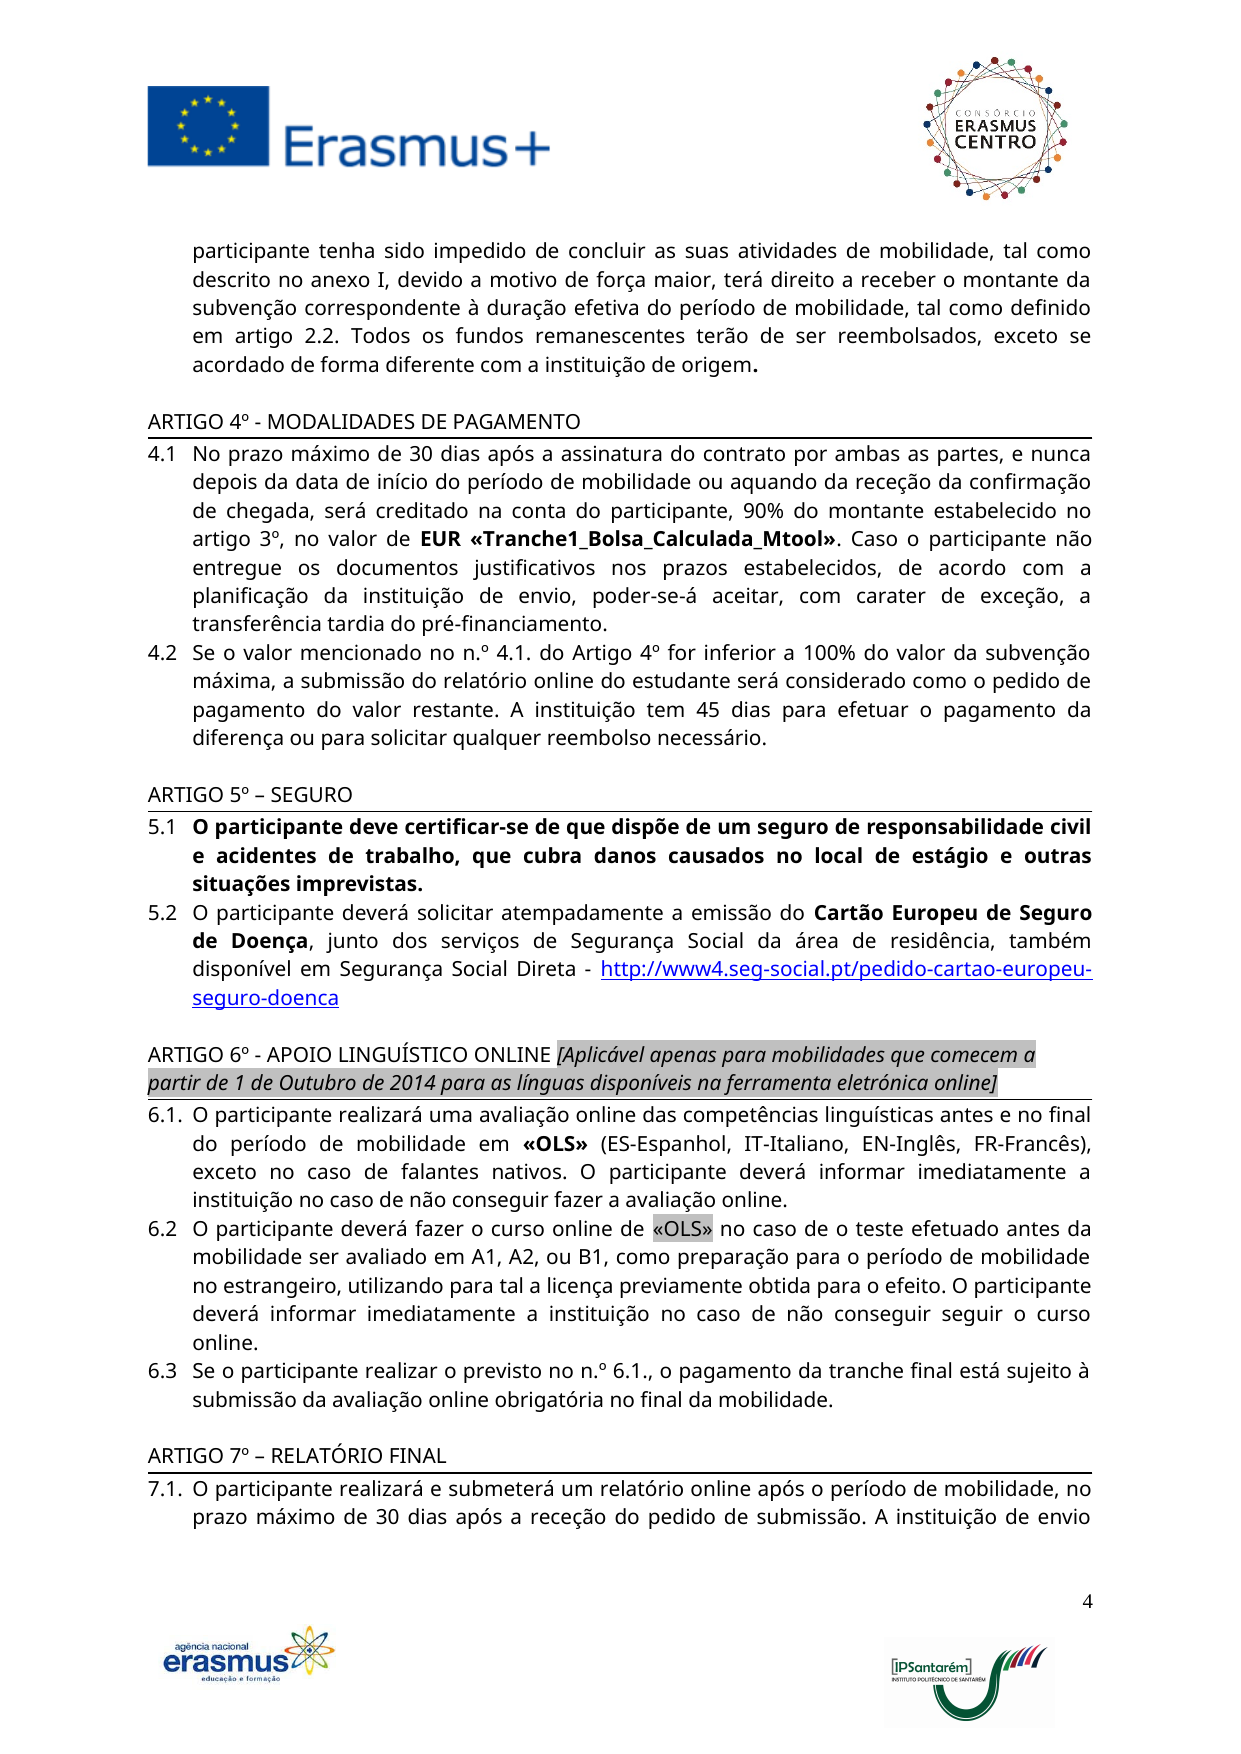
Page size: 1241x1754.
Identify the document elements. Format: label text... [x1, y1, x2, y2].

text ARTIGO 5º – SEGURO [148, 780, 1092, 811]
text 4.2 Se o valor mencionado no n.º 4.1. do Artigo 4º for inferior a 100% do valor da subvenção máxima, a submissão do relatório online do estudante será considerado como o pedido de pagamento do valor restante. A instituição tem 45 dias para efetuar o pagamento da diferença ou para solicitar qualquer reembolso necessário. [148, 638, 1092, 752]
text ARTIGO 7º – RELATÓRIO FINAL [148, 1442, 1092, 1472]
picture [147, 86, 551, 168]
text 6.3 Se o participante realizar o previsto no n.º 6.1., o pagamento da tranche final está sujeito à submissão da avaliação online obrigatória no final da mobilidade. [148, 1356, 1092, 1413]
text 5.1 O participante deve certificar-se de que dispõe de um seguro de responsabilidade civil e acidentes de trabalho, que cubra danos causados no local de estágio e outras situações imprevistas. [148, 812, 1092, 898]
picture [915, 45, 1074, 208]
picture [147, 1613, 361, 1702]
text 5.2 O participante deverá solicitar atempadamente a emissão do Cartão Europeu de Seguro de Doença, junto dos serviços de Segurança Social da área de residência, também disponível em Segurança Social Direta - http://www4.seg-social.pt/pedido-cartao-europeu-seguro-doenca [148, 898, 1092, 1011]
text 4.1 No prazo máximo de 30 dias após a assinatura do contrato por ambas as partes, e nunca depois da data de início do período de mobilidade ou aquando da receção da confirmação de chegada, será creditado na conta do participante, 90% do montante estabelecido no artigo 3º, no valor de EUR «Tranche1_Bolsa_Calculada_Mtool». Caso o participante não entregue os documentos justificativos nos prazos estabelecidos, de acordo com a planificação da instituição de envio, poder-se-á aceitar, com carater de exceção, a transferência tardia do pré-financiamento. [148, 439, 1092, 638]
text ARTIGO 6º - APOIO LINGUÍSTICO ONLINE [Aplicável apenas para mobilidades que comecem a partir de 1 de Outubro de 2014 para as línguas disponíveis na ferramenta eletrónica online] [148, 1040, 1092, 1099]
picture [883, 1637, 1055, 1728]
text ARTIGO 4º - MODALIDADES DE PAGAMENTO [148, 407, 1092, 437]
text 6.2 O participante deverá fazer o curso online de «OLS» no caso de o teste efetuado antes da mobilidade ser avaliado em A1, A2, ou B1, como preparação para o período de mobilidade no estrangeiro, utilizando para tal a licença previamente obtida para o efeito. O participante deverá informar imediatamente a instituição no caso de não conseguir seguir o curso online. [148, 1214, 1092, 1356]
text 6.1. O participante realizará uma avaliação online das competências linguísticas antes e no final do período de mobilidade em «OLS» (ES-Espanhol, IT-Italiano, EN-Inglês, FR-Francês), exceto no caso de falantes nativos. O participante deverá informar imediatamente a instituição no caso de não conseguir fazer a avaliação online. [148, 1100, 1092, 1214]
